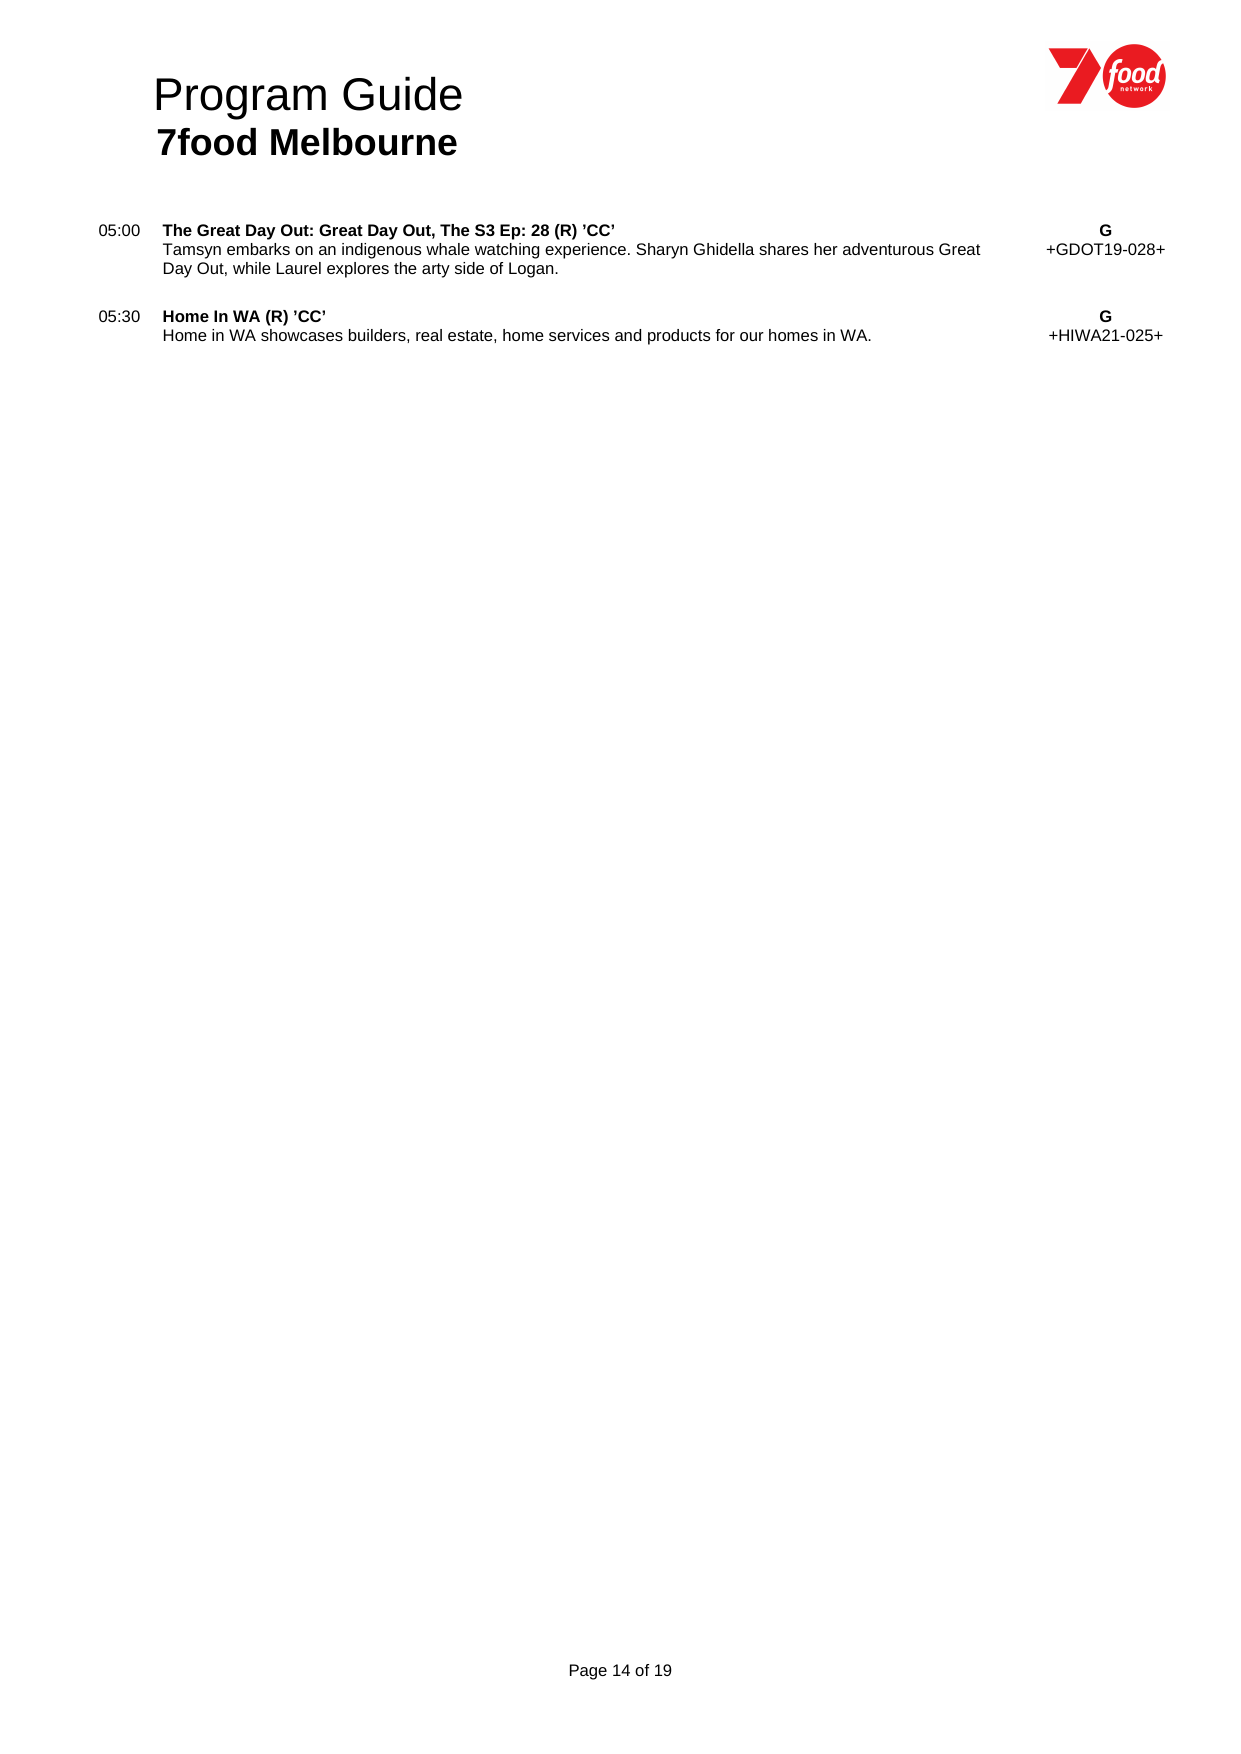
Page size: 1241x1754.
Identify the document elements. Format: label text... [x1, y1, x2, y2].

table_header The Great Day Out: Great Day Out, The S3 Ep: 28 (R) ’CC’ Tamsyn embarks on an indigenous whale watching experience. Sharyn Ghidella shares her adventurous Great Day Out, while Laurel explores the arty side of Logan. [151, 221, 1022, 278]
picture [1044, 41, 1170, 111]
table_header 05:30 [51, 307, 151, 345]
table_header G +HIWA21-025+ [1022, 307, 1189, 345]
table_header 05:00 [51, 221, 151, 278]
table_header G +GDOT19-028+ [1022, 221, 1189, 278]
table_header Home In WA (R) ’CC’ Home in WA showcases builders, real estate, home services and products for our homes in WA. [151, 307, 1022, 345]
